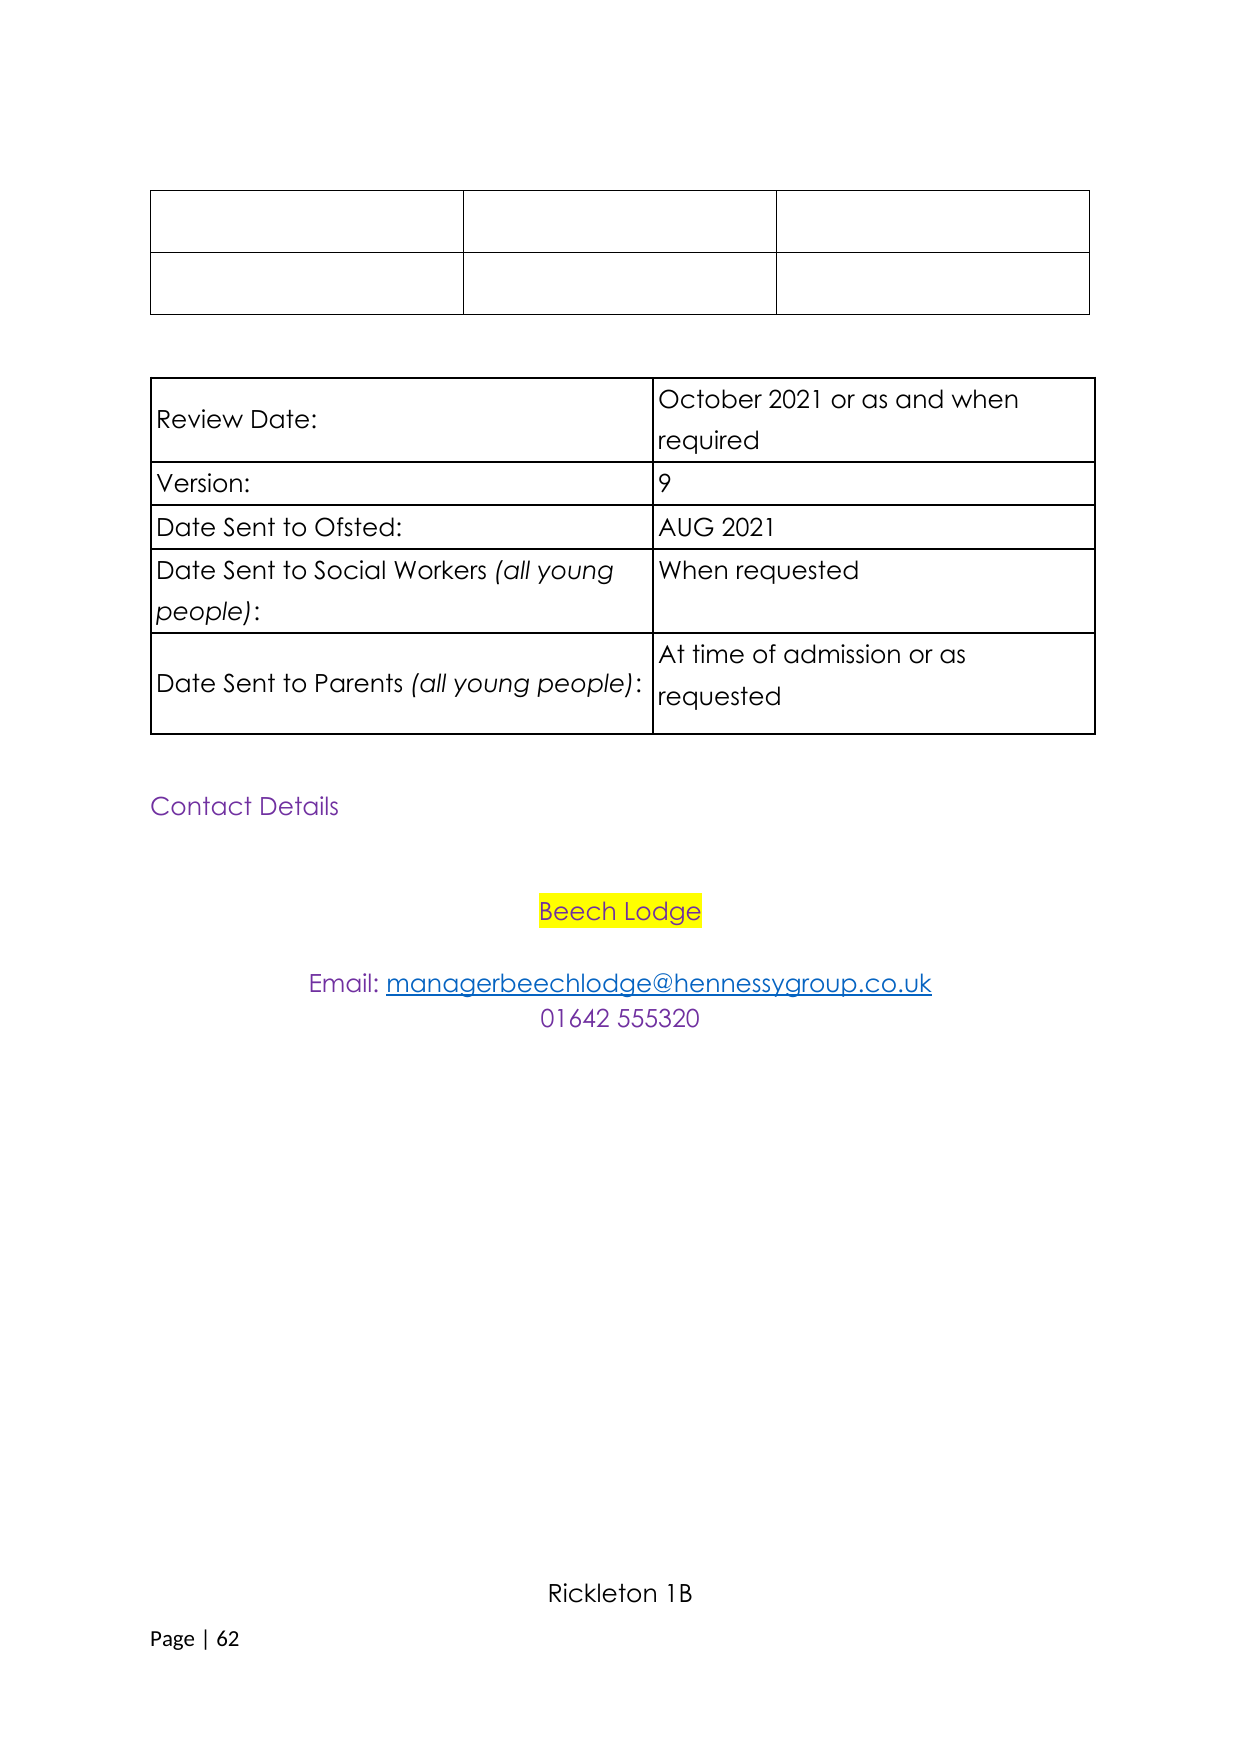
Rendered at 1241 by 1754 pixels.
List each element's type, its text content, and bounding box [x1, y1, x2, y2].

table_cell Date Sent to Social Workers (all young people): [152, 550, 652, 632]
table_cell [151, 253, 463, 314]
text Contact Details [150, 788, 1090, 823]
table_cell [151, 191, 463, 252]
text Rickleton 1B [150, 1574, 1090, 1610]
table_header Review Date: [152, 379, 652, 461]
table_cell At time of admission or as requested [654, 634, 1094, 733]
text Email: managerbeechlodge@hennessygroup.co.uk [150, 964, 1090, 1000]
table_cell [777, 253, 1089, 314]
table_header October 2021 or as and when required [654, 379, 1094, 461]
table_cell [464, 253, 776, 314]
table_cell Version: [152, 463, 652, 504]
text Beech Lodge [150, 892, 1090, 928]
table_cell Date Sent to Ofsted: [152, 506, 652, 548]
table_cell Date Sent to Parents (all young people): [152, 634, 652, 733]
table_cell 9 [654, 463, 1094, 504]
text 01642 555320 [150, 1000, 1090, 1035]
table_cell When requested [654, 550, 1094, 632]
table_cell [464, 191, 776, 252]
table_cell [777, 191, 1089, 252]
table_cell AUG 2021 [654, 506, 1094, 548]
